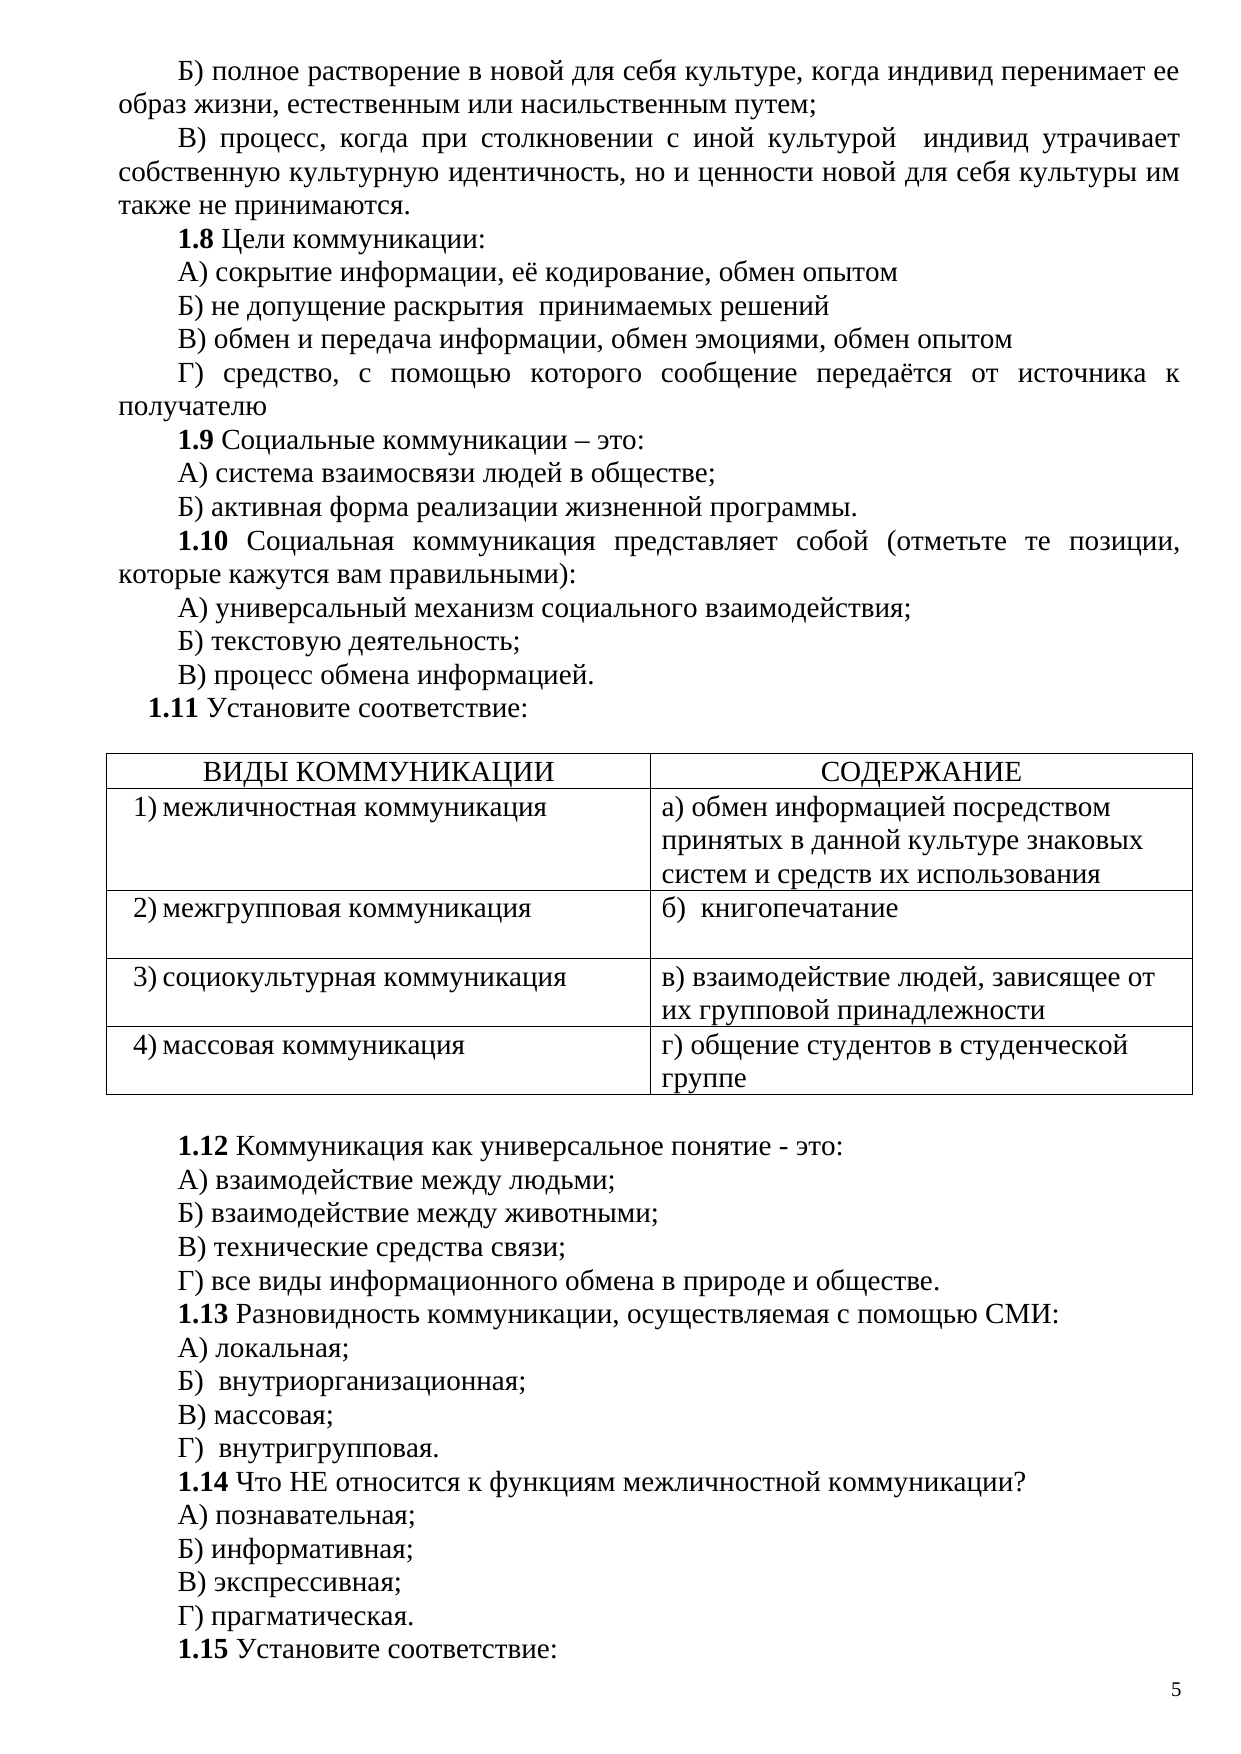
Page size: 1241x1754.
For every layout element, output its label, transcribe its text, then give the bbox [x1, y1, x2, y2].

text Б) внутриорганизационная; [118, 1363, 1182, 1397]
text 1.12 Коммуникация как универсальное понятие - это: [118, 1128, 1181, 1162]
text А) взаимодействие между людьми; [118, 1162, 1181, 1196]
text Г) прагматическая. [118, 1598, 1182, 1632]
text В) массовая; [118, 1397, 1182, 1430]
text А) система взаимосвязи людей в обществе; [118, 456, 1181, 489]
table_cell а) обмен информацией посредством принятых в данной культуре знаковых систем и средств их использования [651, 789, 1192, 889]
table_cell межличностная коммуникация [107, 789, 650, 889]
text А) универсальный механизм социального взаимодействия; [118, 590, 1181, 623]
text В) обмен и передача информации, обмен эмоциями, обмен опытом [118, 321, 1181, 355]
table_cell социокультурная коммуникация [107, 959, 650, 1026]
table_cell г) общение студентов в студенческой группе [651, 1027, 1192, 1094]
text А) локальная; [118, 1330, 1182, 1363]
text Г) внутригрупповая. [118, 1430, 1182, 1464]
table_cell в) взаимодействие людей, зависящее от их групповой принадлежности [651, 959, 1192, 1026]
text Б) активная форма реализации жизненной программы. [118, 489, 1181, 523]
text Г) все виды информационного обмена в природе и обществе. [118, 1263, 1181, 1296]
table_cell б) книгопечатание [651, 891, 1192, 958]
text Б) информативная; [118, 1531, 1182, 1564]
text А) сокрытие информации, её кодирование, обмен опытом [118, 254, 1181, 288]
text Б) текстовую деятельность; [118, 623, 1181, 657]
table_header виды коммуникации [107, 754, 650, 788]
text Б) взаимодействие между животными; [118, 1196, 1181, 1229]
table_header содержание [651, 754, 1192, 788]
table_cell межгрупповая коммуникация [107, 891, 650, 958]
text В) экспрессивная; [118, 1564, 1182, 1598]
text 1.8 Цели коммуникации: [118, 221, 1181, 254]
text 1.9 Социальные коммуникации – это: [118, 422, 1181, 456]
text Б) полное растворение в новой для себя культуре, когда индивид перенимает ее образ жизни, естественным или насильственным путем; [118, 53, 1181, 120]
text А) познавательная; [118, 1497, 1182, 1531]
text В) процесс обмена информацией. [118, 657, 1181, 690]
text Б) не допущение раскрытия принимаемых решений [118, 288, 1181, 321]
text Г) средство, с помощью которого сообщение передаётся от источника к получателю [118, 355, 1181, 422]
table_cell массовая коммуникация [107, 1027, 650, 1094]
text 1.15 Установите соответствие: [118, 1632, 1182, 1665]
text 1.14 Что НЕ относится к функциям межличностной коммуникации? [118, 1464, 1182, 1497]
text 1.13 Разновидность коммуникации, осуществляемая с помощью СМИ: [118, 1296, 1182, 1330]
text В) процесс, когда при столкновении с иной культурой индивид утрачивает собственную культурную идентичность, но и ценности новой для себя культуры им также не принимаются. [118, 120, 1181, 221]
text В) технические средства связи; [118, 1229, 1181, 1263]
text 1.11 Установите соответствие: [148, 690, 1181, 724]
text 1.10 Социальная коммуникация представляет собой (отметьте те позиции, которые кажутся вам правильными): [118, 523, 1181, 590]
